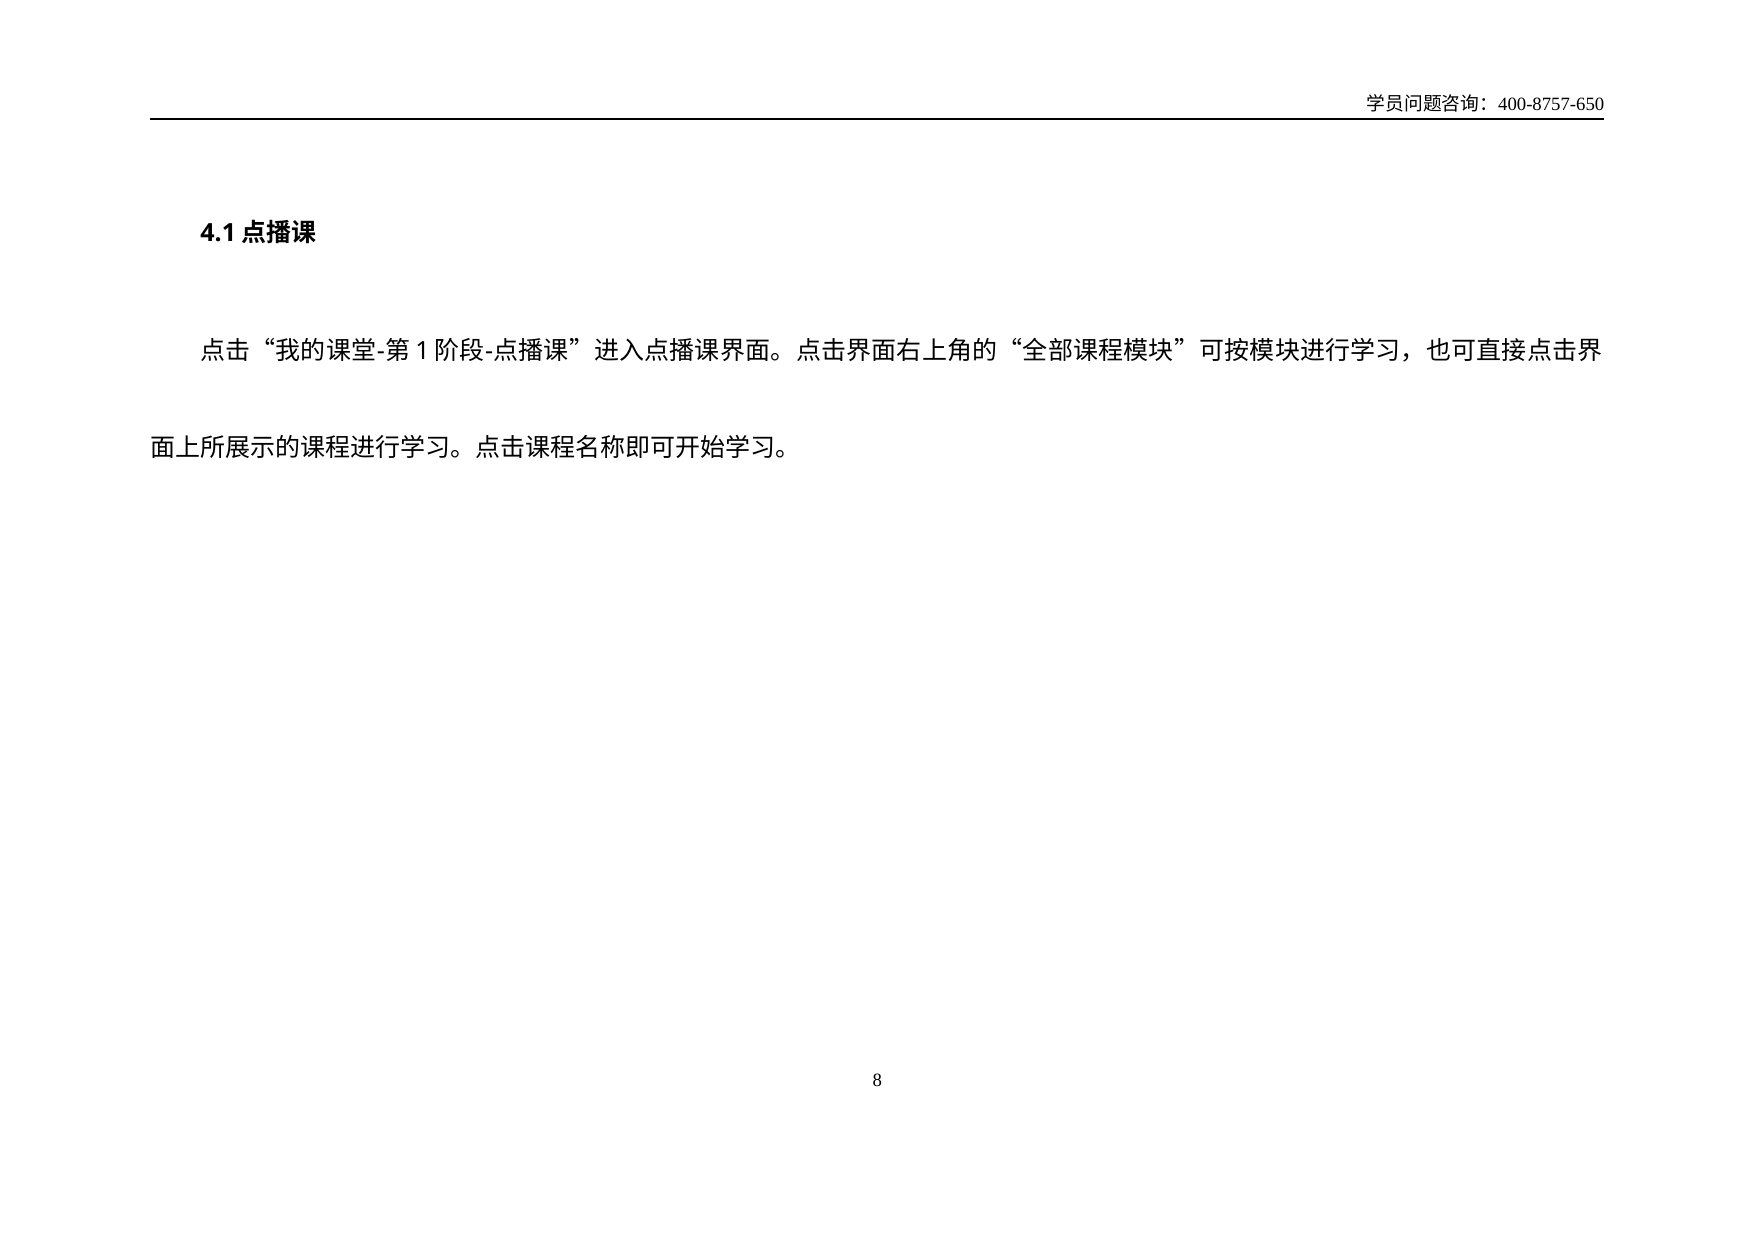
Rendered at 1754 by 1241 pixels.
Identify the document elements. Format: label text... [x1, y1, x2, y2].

text 点击“我的课堂-第1阶段-点播课”进入点播课界面。点击界面右上角的“全部课程模块”可按模块进行学习，也可直接点击界面上所展示的课程进行学习。点击课程名称即可开始学习。 [150, 316, 1604, 478]
text 4.1点播课 [150, 198, 1604, 263]
